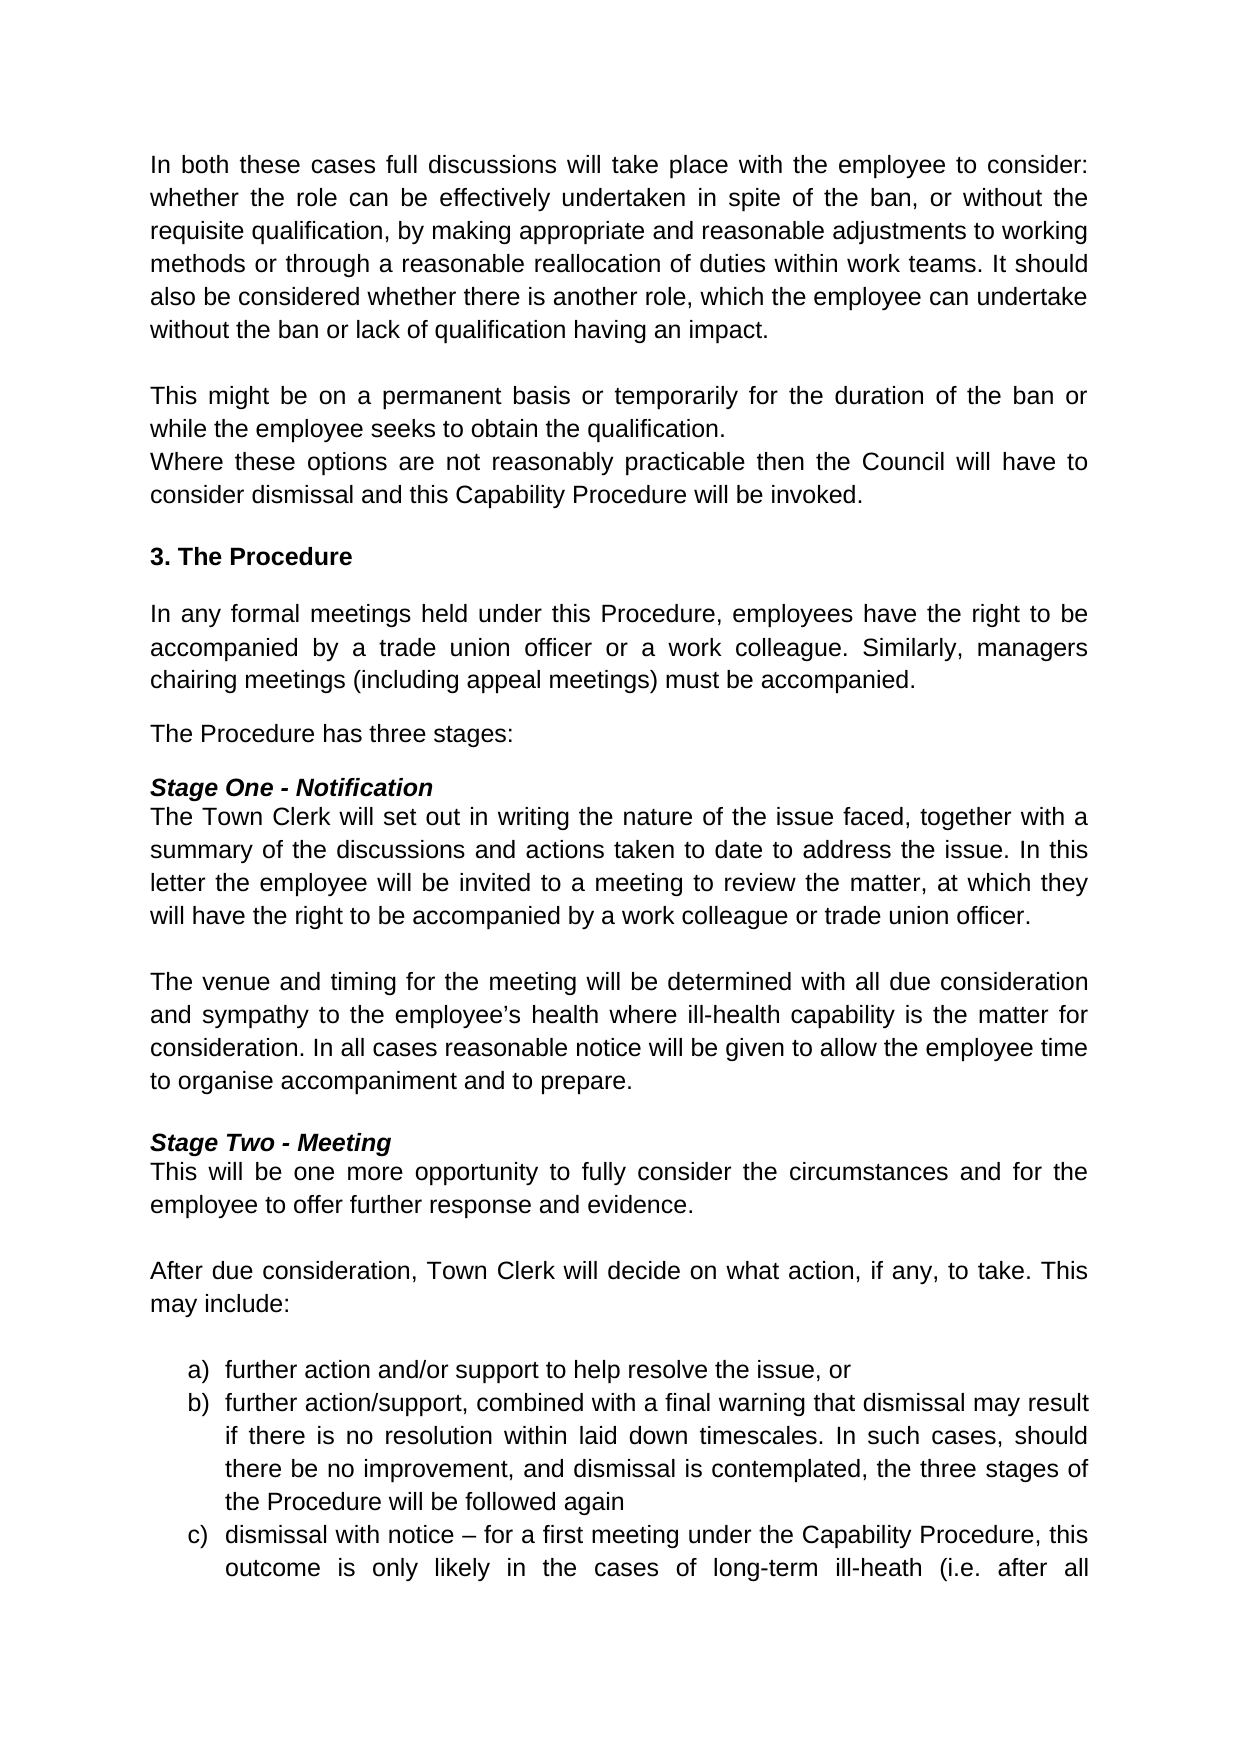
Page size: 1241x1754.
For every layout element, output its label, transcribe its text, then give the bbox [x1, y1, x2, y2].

text Where these options are not reasonably practicable then the Council will have to consider dismissal and this Capability Procedure will be invoked. [150, 447, 1090, 509]
text Stage One - Notification [150, 773, 1090, 802]
text In any formal meetings held under this Procedure, employees have the right to be accompanied by a trade union officer or a work colleague. Similarly, managers chairing meetings (including appeal meetings) must be accompanied. [150, 599, 1090, 694]
text This will be one more opportunity to fully consider the circumstances and for the employee to offer further response and evidence. [150, 1157, 1090, 1218]
text The Procedure has three stages: [150, 719, 1090, 748]
text The venue and timing for the meeting will be determined with all due consideration and sympathy to the employee’s health where ill-health capability is the matter for consideration. In all cases reasonable notice will be given to allow the employee time to organise accompaniment and to prepare. [150, 967, 1090, 1095]
text After due consideration, Town Clerk will decide on what action, if any, to take. This may include: [150, 1256, 1090, 1317]
text 3. The Procedure [150, 542, 1090, 571]
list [187, 1520, 1090, 1582]
list further action/support, combined with a final warning that dismissal may result if there is no resolution within laid down timescales. In such cases, should there be no improvement, and dismissal is contemplated, the three stages of the Procedure will be followed again [187, 1388, 1090, 1516]
text Stage Two - Meeting [150, 1128, 1090, 1157]
text In both these cases full discussions will take place with the employee to consider: whether the role can be effectively undertaken in spite of the ban, or without the requisite qualification, by making appropriate and reasonable adjustments to working methods or through a reasonable reallocation of duties within work teams. It should also be considered whether there is another role, which the employee can undertake without the ban or lack of qualification having an impact. [150, 150, 1090, 344]
list further action and/or support to help resolve the issue, or [187, 1355, 1090, 1383]
text This might be on a permanent basis or temporarily for the duration of the ban or while the employee seeks to obtain the qualification. [150, 381, 1090, 443]
text The Town Clerk will set out in writing the nature of the issue faced, together with a summary of the discussions and actions taken to date to address the issue. In this letter the employee will be invited to a meeting to review the matter, at which they will have the right to be accompanied by a work colleague or trade union officer. [150, 802, 1090, 930]
